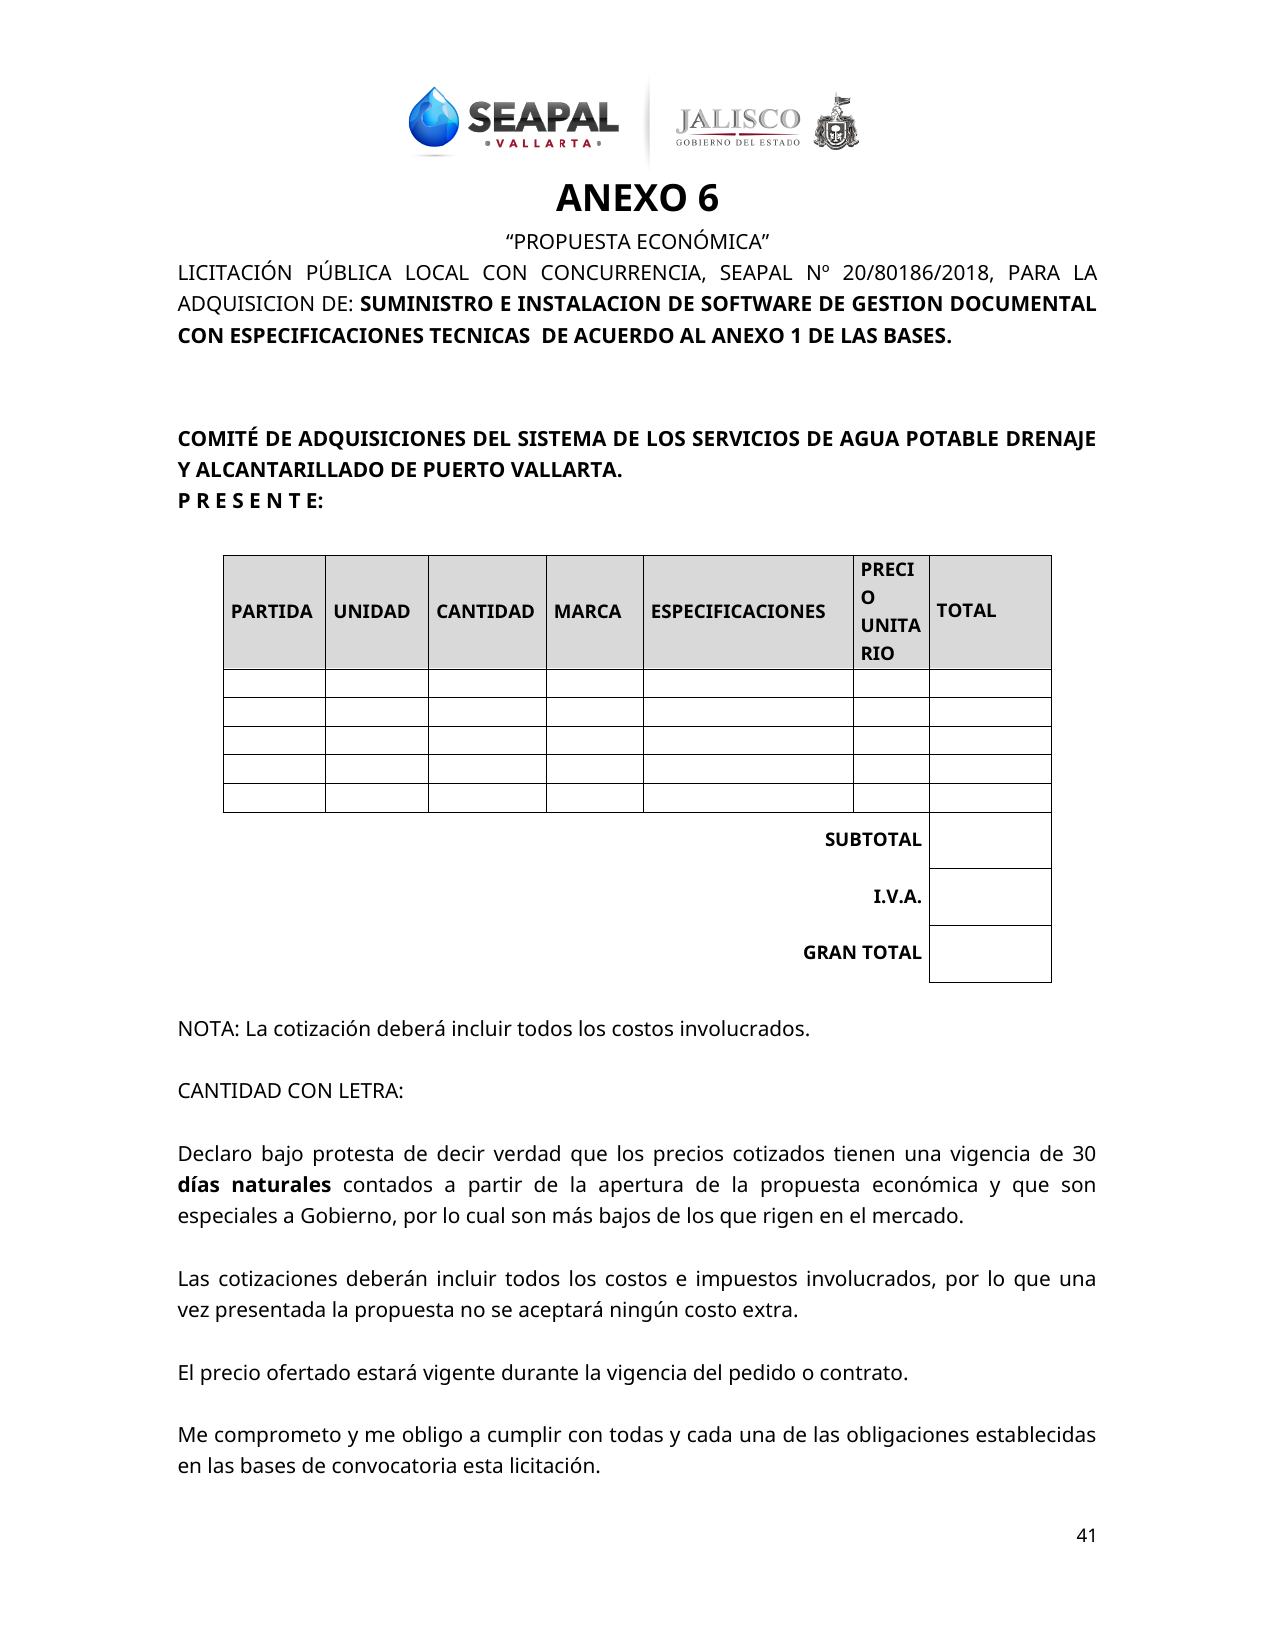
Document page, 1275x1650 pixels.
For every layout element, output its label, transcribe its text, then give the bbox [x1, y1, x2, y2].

table_cell [930, 813, 1051, 868]
table_cell [326, 727, 428, 754]
table_cell [854, 727, 929, 754]
table_header Partida [224, 556, 325, 668]
table_cell [644, 784, 853, 812]
table_cell [429, 698, 546, 726]
table_cell [644, 755, 853, 783]
table_cell [547, 755, 643, 783]
table_cell [644, 727, 853, 754]
table_header UNIDAD [326, 556, 428, 668]
picture [406, 73, 869, 171]
text COMITÉ DE ADQUISICIONES DEL SISTEMA DE LOS SERVICIOS DE AGUA POTABLE DRENAJE Y ALCANTARILLADO DE PUERTO VALLARTA. [177, 424, 1098, 483]
table_cell [326, 670, 428, 697]
table_cell [326, 755, 428, 783]
table_cell [224, 670, 325, 697]
table_cell [644, 698, 853, 726]
table_cell [930, 670, 1051, 697]
table_header ESPECIFICACIONES [644, 556, 853, 668]
text “PROPUESTA ECONÓMICA” [177, 227, 1098, 256]
text Las cotizaciones deberán incluir todos los costos e impuestos involucrados, por lo que una vez presentada la propuesta no se aceptará ningún costo extra. [177, 1264, 1098, 1324]
table_cell [930, 698, 1051, 726]
table_cell [930, 727, 1051, 754]
table_cell [854, 755, 929, 783]
text Declaro bajo protesta de decir verdad que los precios cotizados tienen una vigencia de 30 días naturales contados a partir de la apertura de la propuesta económica y que son especiales a Gobierno, por lo cual son más bajos de los que rigen en el mercado. [177, 1139, 1098, 1230]
table_cell [224, 755, 325, 783]
text Me comprometo y me obligo a cumplir con todas y cada una de las obligaciones establecidas en las bases de convocatoria esta licitación. [177, 1420, 1098, 1480]
table_cell [930, 755, 1051, 783]
table_cell [644, 670, 853, 697]
text NOTA: La cotización deberá incluir todos los costos involucrados. [177, 1014, 1098, 1042]
table_cell GRAN TOTAL [223, 925, 929, 982]
table_cell [854, 670, 929, 697]
table_cell [326, 784, 428, 812]
table_cell [854, 784, 929, 812]
table_cell [930, 869, 1051, 925]
table_cell [429, 784, 546, 812]
text LICITACIÓN PÚBLICA LOCAL CON CONCURRENCIA, SEAPAL Nº 20/80186/2018, PARA LA ADQUISICION DE: SUMINISTRO E INSTALACION DE SOFTWARE DE GESTION DOCUMENTAL CON ESPECIFICACIONES TECNICAS DE ACUERDO AL ANEXO 1 DE LAS BASES. [177, 258, 1098, 349]
table_cell [224, 698, 325, 726]
table_cell [326, 698, 428, 726]
table_header MARCA [547, 556, 643, 668]
table_cell [429, 670, 546, 697]
table_cell SUBTOTAL [223, 813, 929, 868]
text ANEXO 6 [177, 171, 1098, 222]
text P R E S E N T E: [177, 486, 1098, 515]
table_header precio uNITARIO [854, 556, 929, 668]
table_cell [224, 727, 325, 754]
table_cell [429, 755, 546, 783]
table_cell [429, 727, 546, 754]
table_header Cantidad [429, 556, 546, 668]
table_header TOTAL [930, 556, 1051, 668]
table_cell [854, 698, 929, 726]
table_cell [547, 698, 643, 726]
table_cell [547, 784, 643, 812]
text CANTIDAD CON LETRA: [177, 1076, 1098, 1105]
table_cell [930, 926, 1051, 982]
text El precio ofertado estará vigente durante la vigencia del pedido o contrato. [177, 1358, 1098, 1386]
table_cell [224, 784, 325, 812]
table_cell I.V.A. [223, 868, 929, 925]
table_cell [930, 784, 1051, 812]
table_cell [547, 727, 643, 754]
table_cell [547, 670, 643, 697]
